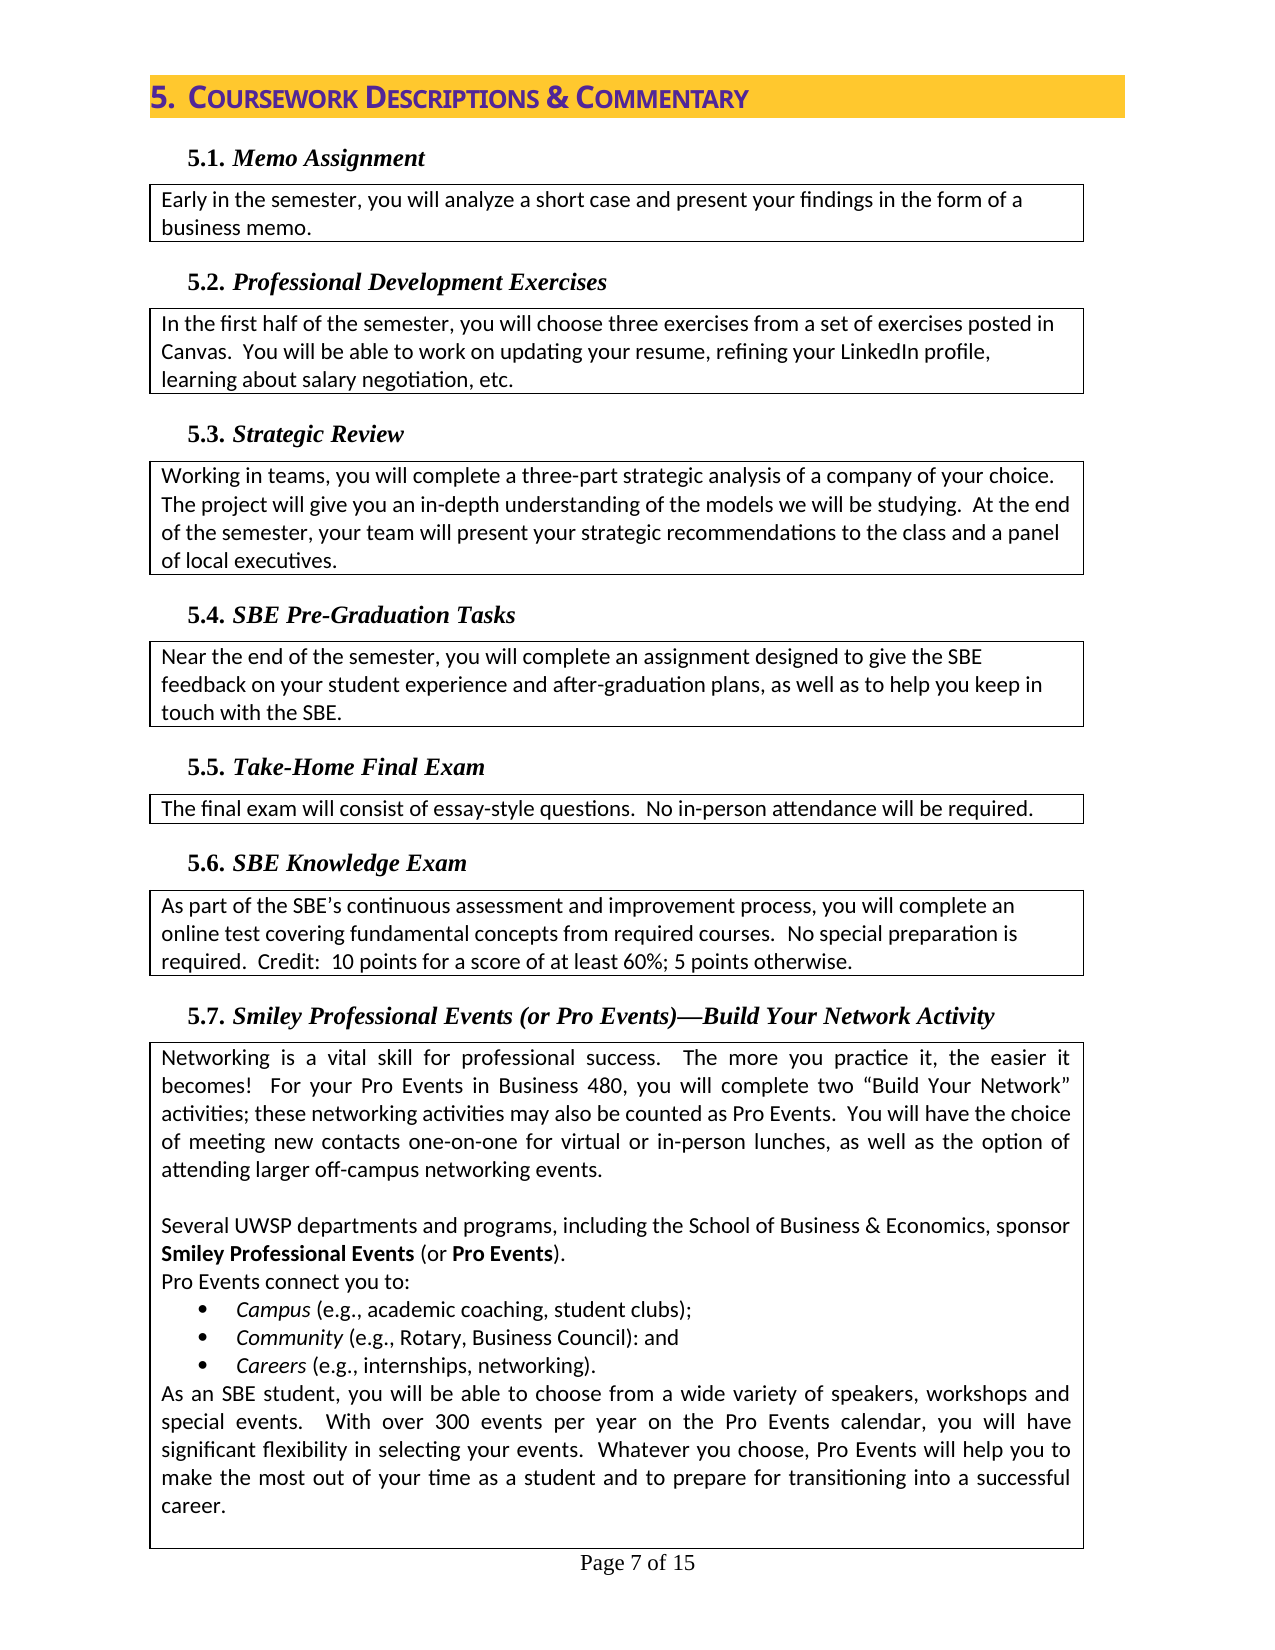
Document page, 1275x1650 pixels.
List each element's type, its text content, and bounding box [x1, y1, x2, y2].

subtitle Memo Assignment [187, 143, 1125, 171]
table_header In the first half of the semester, you will choose three exercises from a set of exercises posted in Canvas. You will be able to work on updating your resume, refining your LinkedIn profile, learning about salary negotiation, etc. [151, 309, 1083, 393]
table_header As part of the SBE’s continuous assessment and improvement process, you will complete an online test covering fundamental concepts from required courses. No special preparation is required. Credit: 10 points for a score of at least 60%; 5 points otherwise. [151, 891, 1083, 975]
subtitle SBE Pre-Graduation Tasks [187, 600, 1125, 628]
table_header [151, 1043, 1083, 1548]
subtitle Take-Home Final Exam [187, 752, 1125, 781]
table_header Working in teams, you will complete a three-part strategic analysis of a company of your choice. The project will give you an in-depth understanding of the models we will be studying. At the end of the semester, your team will present your strategic recommendations to the class and a panel of local executives. [151, 462, 1083, 574]
subtitle SBE Knowledge Exam [187, 848, 1125, 877]
table_header Near the end of the semester, you will complete an assignment designed to give the SBE feedback on your student experience and after-graduation plans, as well as to help you keep in touch with the SBE. [151, 642, 1083, 726]
subtitle Coursework Descriptions & Commentary [150, 75, 1125, 118]
table_header The final exam will consist of essay-style questions. No in-person attendance will be required. [151, 795, 1083, 822]
subtitle Professional Development Exercises [187, 267, 1125, 296]
table_header Early in the semester, you will analyze a short case and present your findings in the form of a business memo. [151, 185, 1083, 241]
subtitle Strategic Review [187, 419, 1125, 448]
subtitle Smiley Professional Events (or Pro Events)—Build Your Network Activity [187, 1001, 1125, 1030]
